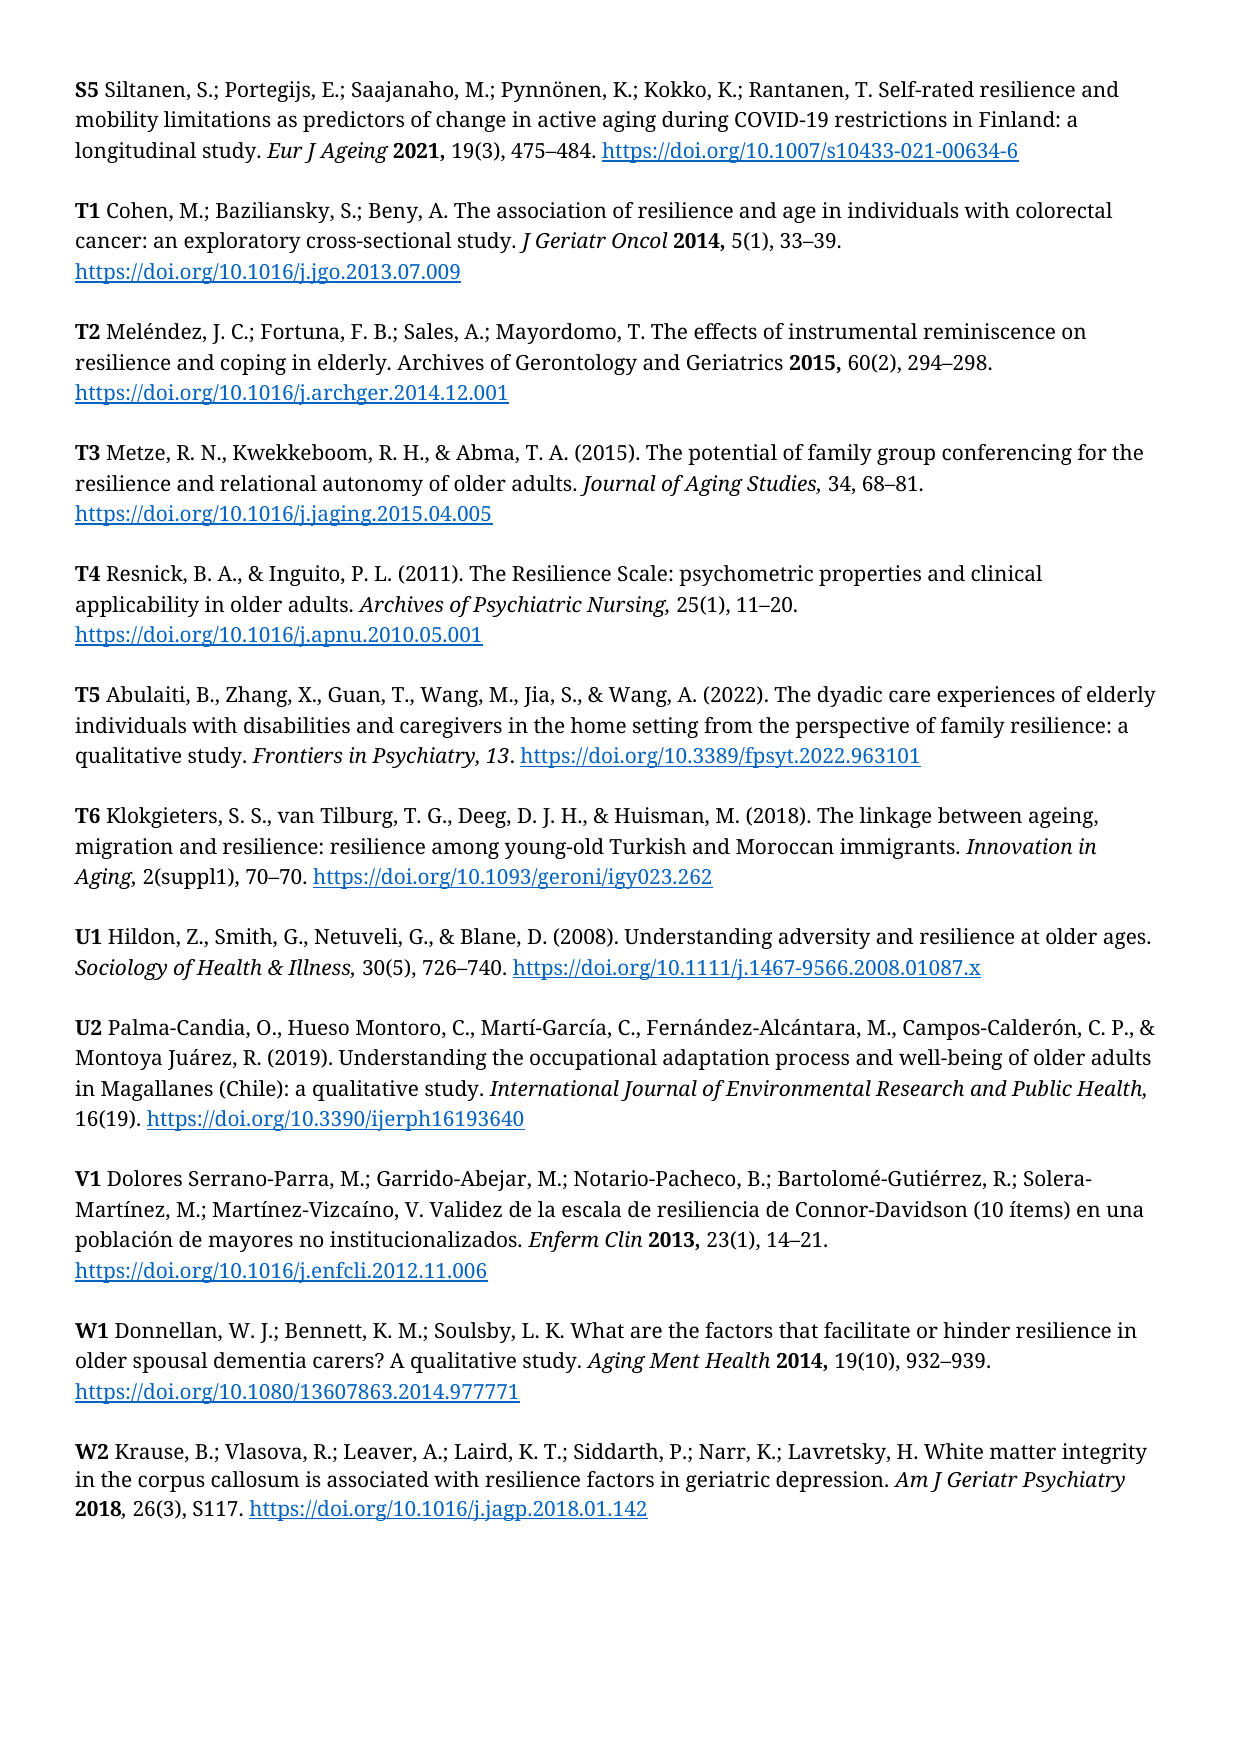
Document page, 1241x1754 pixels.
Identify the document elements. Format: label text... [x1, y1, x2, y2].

text T5 Abulaiti, B., Zhang, X., Guan, T., Wang, M., Jia, S., & Wang, A. (2022). The dyadic care experiences of elderly individuals with disabilities and caregivers in the home setting from the perspective of family resilience: a qualitative study. Frontiers in Psychiatry, 13. https://doi.org/10.3389/fpsyt.2022.963101 [75, 680, 1165, 770]
text W1 Donnellan, W. J.; Bennett, K. M.; Soulsby, L. K. What are the factors that facilitate or hinder resilience in older spousal dementia carers? A qualitative study. Aging Ment Health 2014, 19(10), 932–939. https://doi.org/10.1080/13607863.2014.977771 [75, 1316, 1165, 1406]
text T4 Resnick, B. A., & Inguito, P. L. (2011). The Resilience Scale: psychometric properties and clinical applicability in older adults. Archives of Psychiatric Nursing, 25(1), 11–20. https://doi.org/10.1016/j.apnu.2010.05.001 [75, 559, 1165, 649]
text S5 Siltanen, S.; Portegijs, E.; Saajanaho, M.; Pynnönen, K.; Kokko, K.; Rantanen, T. Self-rated resilience and mobility limitations as predictors of change in active aging during COVID-19 restrictions in Finland: a longitudinal study. Eur J Ageing 2021, 19(3), 475–484. https://doi.org/10.1007/s10433-021-00634-6 [75, 75, 1165, 165]
text T1 Cohen, M.; Baziliansky, S.; Beny, A. The association of resilience and age in individuals with colorectal cancer: an exploratory cross-sectional study. J Geriatr Oncol 2014, 5(1), 33–39. https://doi.org/10.1016/j.jgo.2013.07.009 [75, 196, 1165, 286]
text V1 Dolores Serrano-Parra, M.; Garrido-Abejar, M.; Notario-Pacheco, B.; Bartolomé-Gutiérrez, R.; Solera-Martínez, M.; Martínez-Vizcaíno, V. Validez de la escala de resiliencia de Connor-Davidson (10 ítems) en una población de mayores no institucionalizados. Enferm Clin 2013, 23(1), 14–21. https://doi.org/10.1016/j.enfcli.2012.11.006 [75, 1164, 1165, 1285]
text T6 Klokgieters, S. S., van Tilburg, T. G., Deeg, D. J. H., & Huisman, M. (2018). The linkage between ageing, migration and resilience: resilience among young-old Turkish and Moroccan immigrants. Innovation in Aging, 2(suppl1), 70–70. https://doi.org/10.1093/geroni/igy023.262 [75, 801, 1165, 891]
text T2 Meléndez, J. C.; Fortuna, F. B.; Sales, A.; Mayordomo, T. The effects of instrumental reminiscence on resilience and coping in elderly. Archives of Gerontology and Geriatrics 2015, 60(2), 294–298. https://doi.org/10.1016/j.archger.2014.12.001 [75, 317, 1165, 407]
text U2 Palma-Candia, O., Hueso Montoro, C., Martí-García, C., Fernández-Alcántara, M., Campos-Calderón, C. P., & Montoya Juárez, R. (2019). Understanding the occupational adaptation process and well-being of older adults in Magallanes (Chile): a qualitative study. International Journal of Environmental Research and Public Health, 16(19). https://doi.org/10.3390/ijerph16193640 [75, 1013, 1165, 1133]
text T3 Metze, R. N., Kwekkeboom, R. H., & Abma, T. A. (2015). The potential of family group conferencing for the resilience and relational autonomy of older adults. Journal of Aging Studies, 34, 68–81. https://doi.org/10.1016/j.jaging.2015.04.005 [75, 438, 1165, 528]
text U1 Hildon, Z., Smith, G., Netuveli, G., & Blane, D. (2008). Understanding adversity and resilience at older ages. Sociology of Health & Illness, 30(5), 726–740. https://doi.org/10.1111/j.1467-9566.2008.01087.x [75, 922, 1165, 981]
text W2 Krause, B.; Vlasova, R.; Leaver, A.; Laird, K. T.; Siddarth, P.; Narr, K.; Lavretsky, H. White matter integrity in the corpus callosum is associated with resilience factors in geriatric depression. Am J Geriatr Psychiatry 2018, 26(3), S117. https://doi.org/10.1016/j.jagp.2018.01.142 [75, 1437, 1165, 1522]
